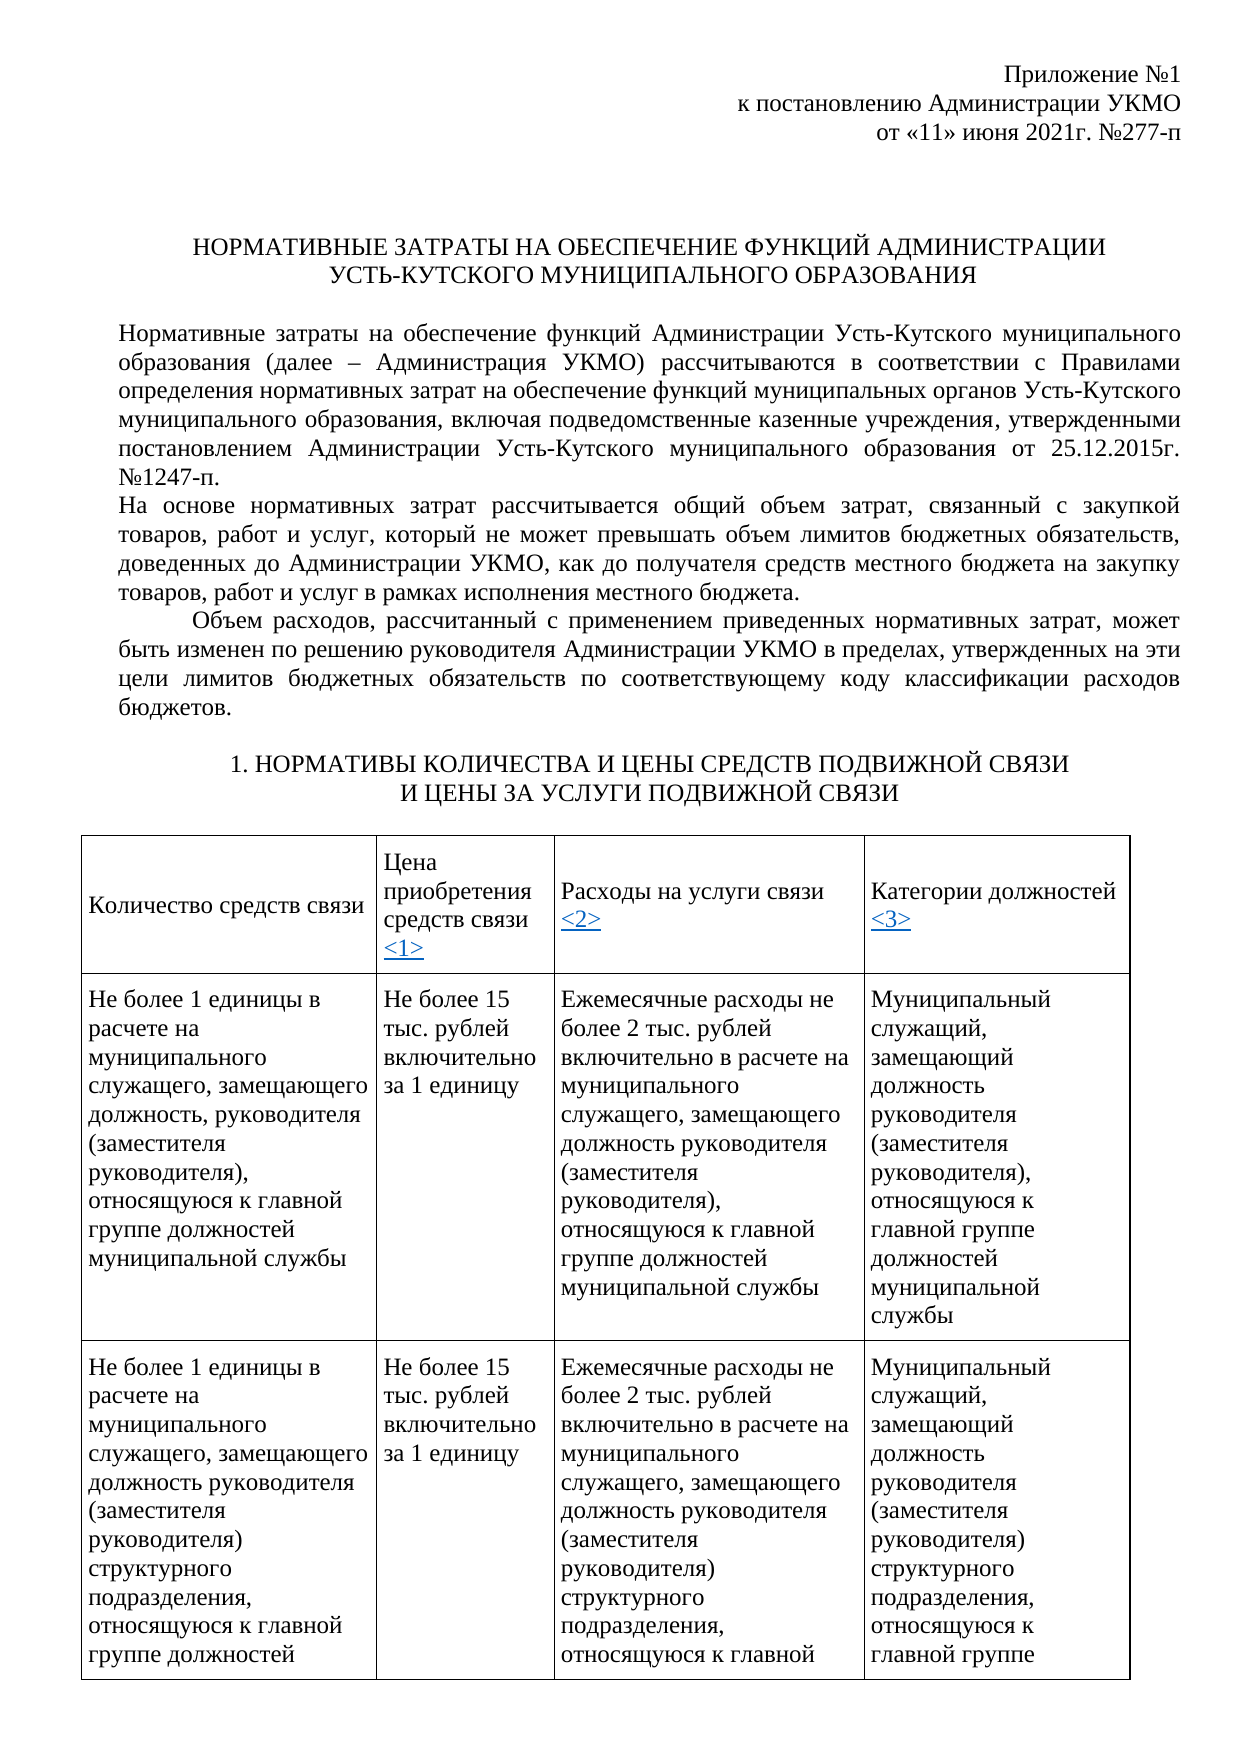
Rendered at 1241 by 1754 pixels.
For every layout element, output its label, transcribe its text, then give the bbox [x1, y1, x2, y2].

text 1. НОРМАТИВЫ КОЛИЧЕСТВА И ЦЕНЫ СРЕДСТВ ПОДВИЖНОЙ СВЯЗИ [118, 749, 1181, 778]
text И ЦЕНЫ ЗА УСЛУГИ ПОДВИЖНОЙ СВЯЗИ [118, 778, 1181, 807]
text УСТЬ-КУТСКОГО МУНИЦИПАЛЬНОГО ОБРАЗОВАНИЯ [118, 260, 1181, 289]
table_header Категории должностей <3> [865, 836, 1129, 973]
text от «11» июня 2021г. №277-п [118, 117, 1181, 145]
text На основе нормативных затрат рассчитывается общий объем затрат, связанный с закупкой товаров, работ и услуг, который не может превышать объем лимитов бюджетных обязательств, доведенных до Администрации УКМО, как до получателя средств местного бюджета на закупку товаров, работ и услуг в рамках исполнения местного бюджета. [118, 490, 1181, 605]
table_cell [865, 1341, 1129, 1678]
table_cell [82, 1341, 376, 1678]
table_header Расходы на услуги связи <2> [555, 836, 864, 973]
table_cell Муниципальный служащий, замещающий должность руководителя (заместителя руководителя), относящуюся к главной группе должностей муниципальной службы [865, 974, 1129, 1340]
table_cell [377, 1341, 554, 1678]
table_header Цена приобретения средств связи <1> [377, 836, 554, 973]
text Объем расходов, рассчитанный с применением приведенных нормативных затрат, может быть изменен по решению руководителя Администрации УКМО в пределах, утвержденных на эти цели лимитов бюджетных обязательств по соответствующему коду классификации расходов бюджетов. [118, 605, 1181, 720]
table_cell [555, 1341, 864, 1678]
table_cell Не более 1 единицы в расчете на муниципального служащего, замещающего должность, руководителя (заместителя руководителя), относящуюся к главной группе должностей муниципальной службы [82, 974, 376, 1340]
text к постановлению Администрации УКМО [118, 88, 1181, 117]
text НОРМАТИВНЫЕ ЗАТРАТЫ НА ОБЕСПЕЧЕНИЕ ФУНКЦИЙ АДМИНИСТРАЦИИ [118, 232, 1181, 260]
table_cell Ежемесячные расходы не более 2 тыс. рублей включительно в расчете на муниципального служащего, замещающего должность руководителя (заместителя руководителя), относящуюся к главной группе должностей муниципальной службы [555, 974, 864, 1340]
text Приложение №1 [118, 59, 1181, 88]
text Нормативные затраты на обеспечение функций Администрации Усть-Кутского муниципального образования (далее – Администрация УКМО) рассчитываются в соответствии с Правилами определения нормативных затрат на обеспечение функций муниципальных органов Усть-Кутского муниципального образования, включая подведомственные казенные учреждения, утвержденными постановлением Администрации Усть-Кутского муниципального образования от 25.12.2015г. №1247-п. [118, 318, 1181, 490]
table_header Количество средств связи [82, 836, 376, 973]
table_cell Не более 15 тыс. рублей включительно за 1 единицу [377, 974, 554, 1340]
